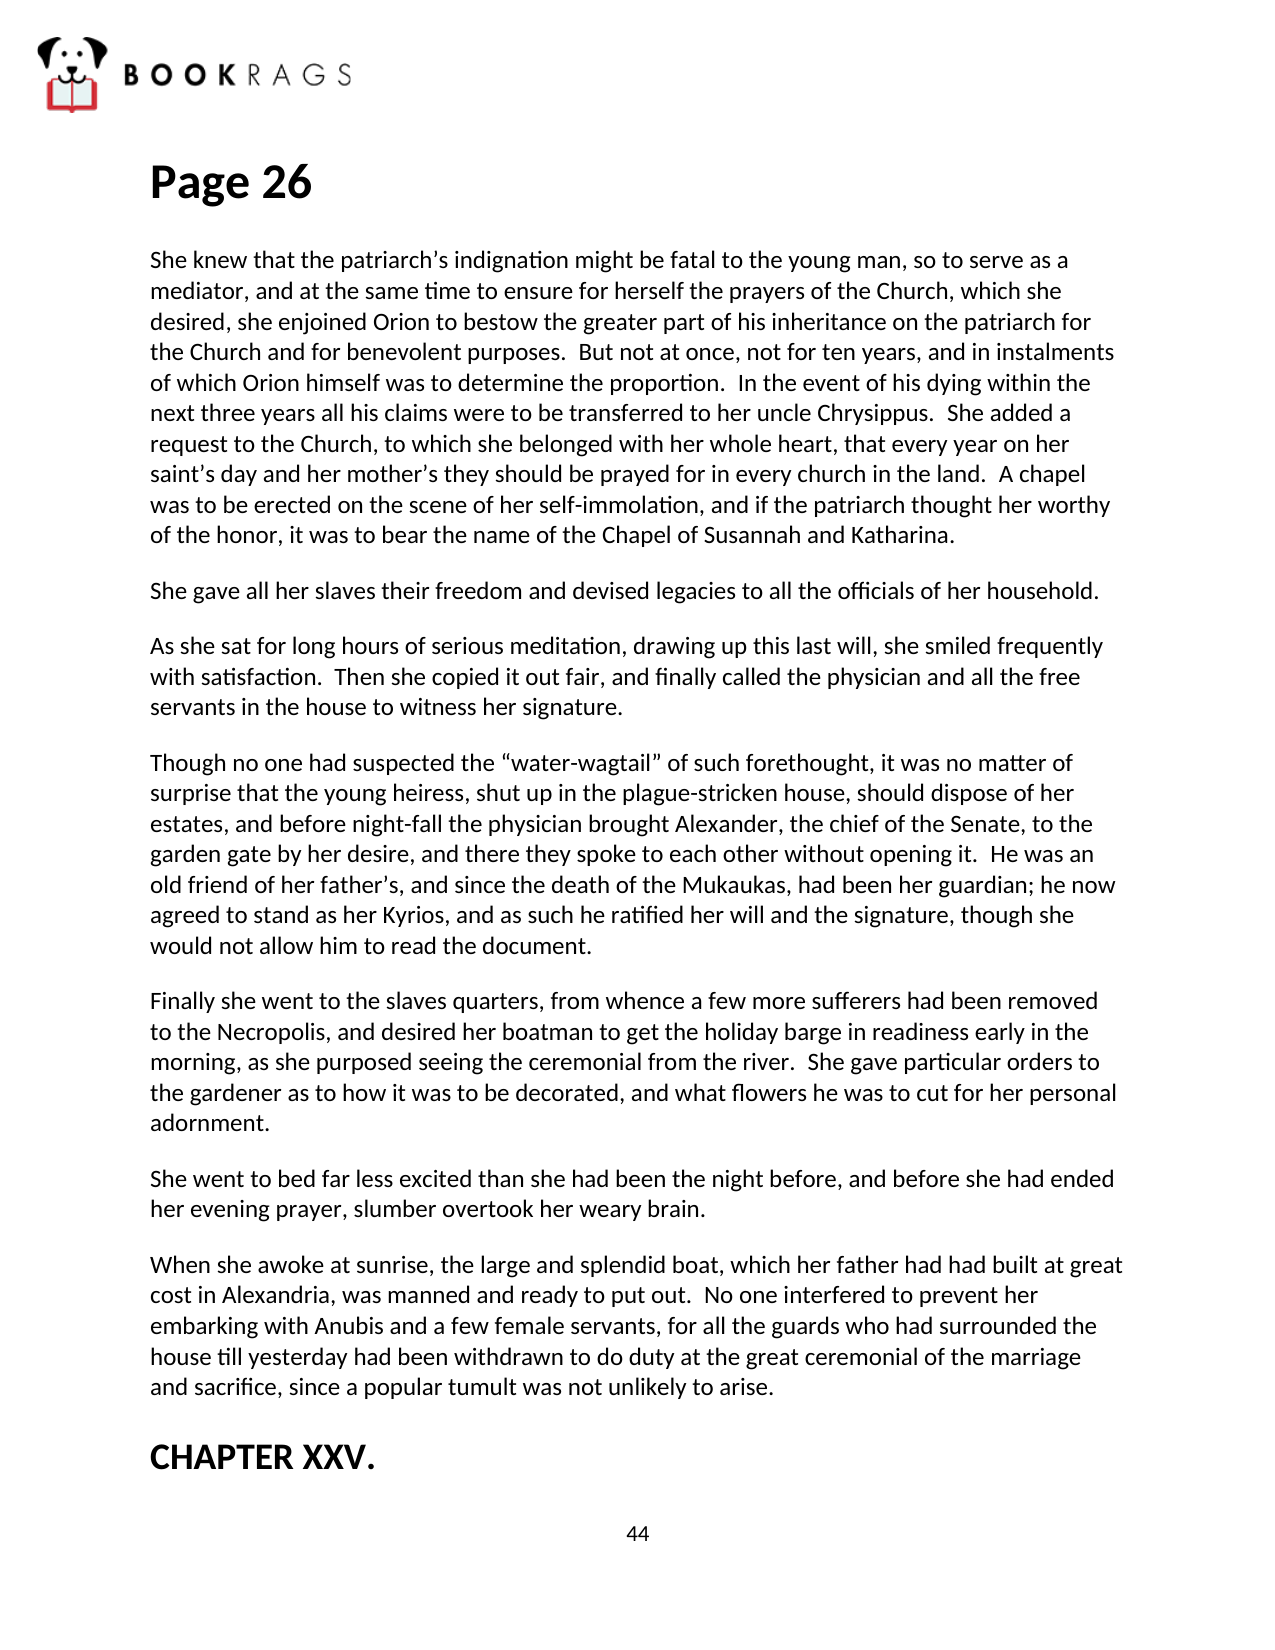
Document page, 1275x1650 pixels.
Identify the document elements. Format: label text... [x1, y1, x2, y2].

picture [37, 37, 351, 113]
text She went to bed far less excited than she had been the night before, and before she had ended her evening prayer, slumber overtook her weary brain. [150, 1163, 1125, 1224]
text Though no one had suspected the “water-wagtail” of such forethought, it was no matter of surprise that the young heiress, shut up in the plague-stricken house, should dispose of her estates, and before night-fall the physician brought Alexander, the chief of the Senate, to the garden gate by her desire, and there they spoke to each other without opening it. He was an old friend of her father’s, and since the death of the Mukaukas, had been her guardian; he now agreed to stand as her Kyrios, and as such he ratified her will and the signature, though she would not allow him to read the document. [150, 747, 1125, 961]
text Page 26 [150, 150, 1125, 211]
text She gave all her slaves their freedom and devised legacies to all the officials of her household. [150, 575, 1125, 605]
text Finally she went to the slaves quarters, from whence a few more sufferers had been removed to the Necropolis, and desired her boatman to get the holiday barge in readiness early in the morning, as she purposed seeing the ceremonial from the river. She gave particular orders to the gardener as to how it was to be decorated, and what flowers he was to cut for her personal adornment. [150, 986, 1125, 1138]
text CHAPTER XXV. [150, 1433, 1125, 1479]
text As she sat for long hours of serious meditation, drawing up this last will, she smiled frequently with satisfaction. Then she copied it out fair, and finally called the physician and all the free servants in the house to witness her signature. [150, 630, 1125, 722]
text She knew that the patriarch’s indignation might be fatal to the young man, so to serve as a mediator, and at the same time to ensure for herself the prayers of the Church, which she desired, she enjoined Orion to bestow the greater part of his inheritance on the patriarch for the Church and for benevolent purposes. But not at once, not for ten years, and in instalments of which Orion himself was to determine the proportion. In the event of his dying within the next three years all his claims were to be transferred to her uncle Chrysippus. She added a request to the Church, to which she belonged with her whole heart, that every year on her saint’s day and her mother’s they should be prayed for in every church in the land. A chapel was to be erected on the scene of her self-immolation, and if the patriarch thought her worthy of the honor, it was to bear the name of the Chapel of Susannah and Katharina. [150, 244, 1125, 550]
text When she awoke at sunrise, the large and splendid boat, which her father had had built at great cost in Alexandria, was manned and ready to put out. No one interfered to prevent her embarking with Anubis and a few female servants, for all the guards who had surrounded the house till yesterday had been withdrawn to do duty at the great ceremonial of the marriage and sacrifice, since a popular tumult was not unlikely to arise. [150, 1249, 1125, 1402]
